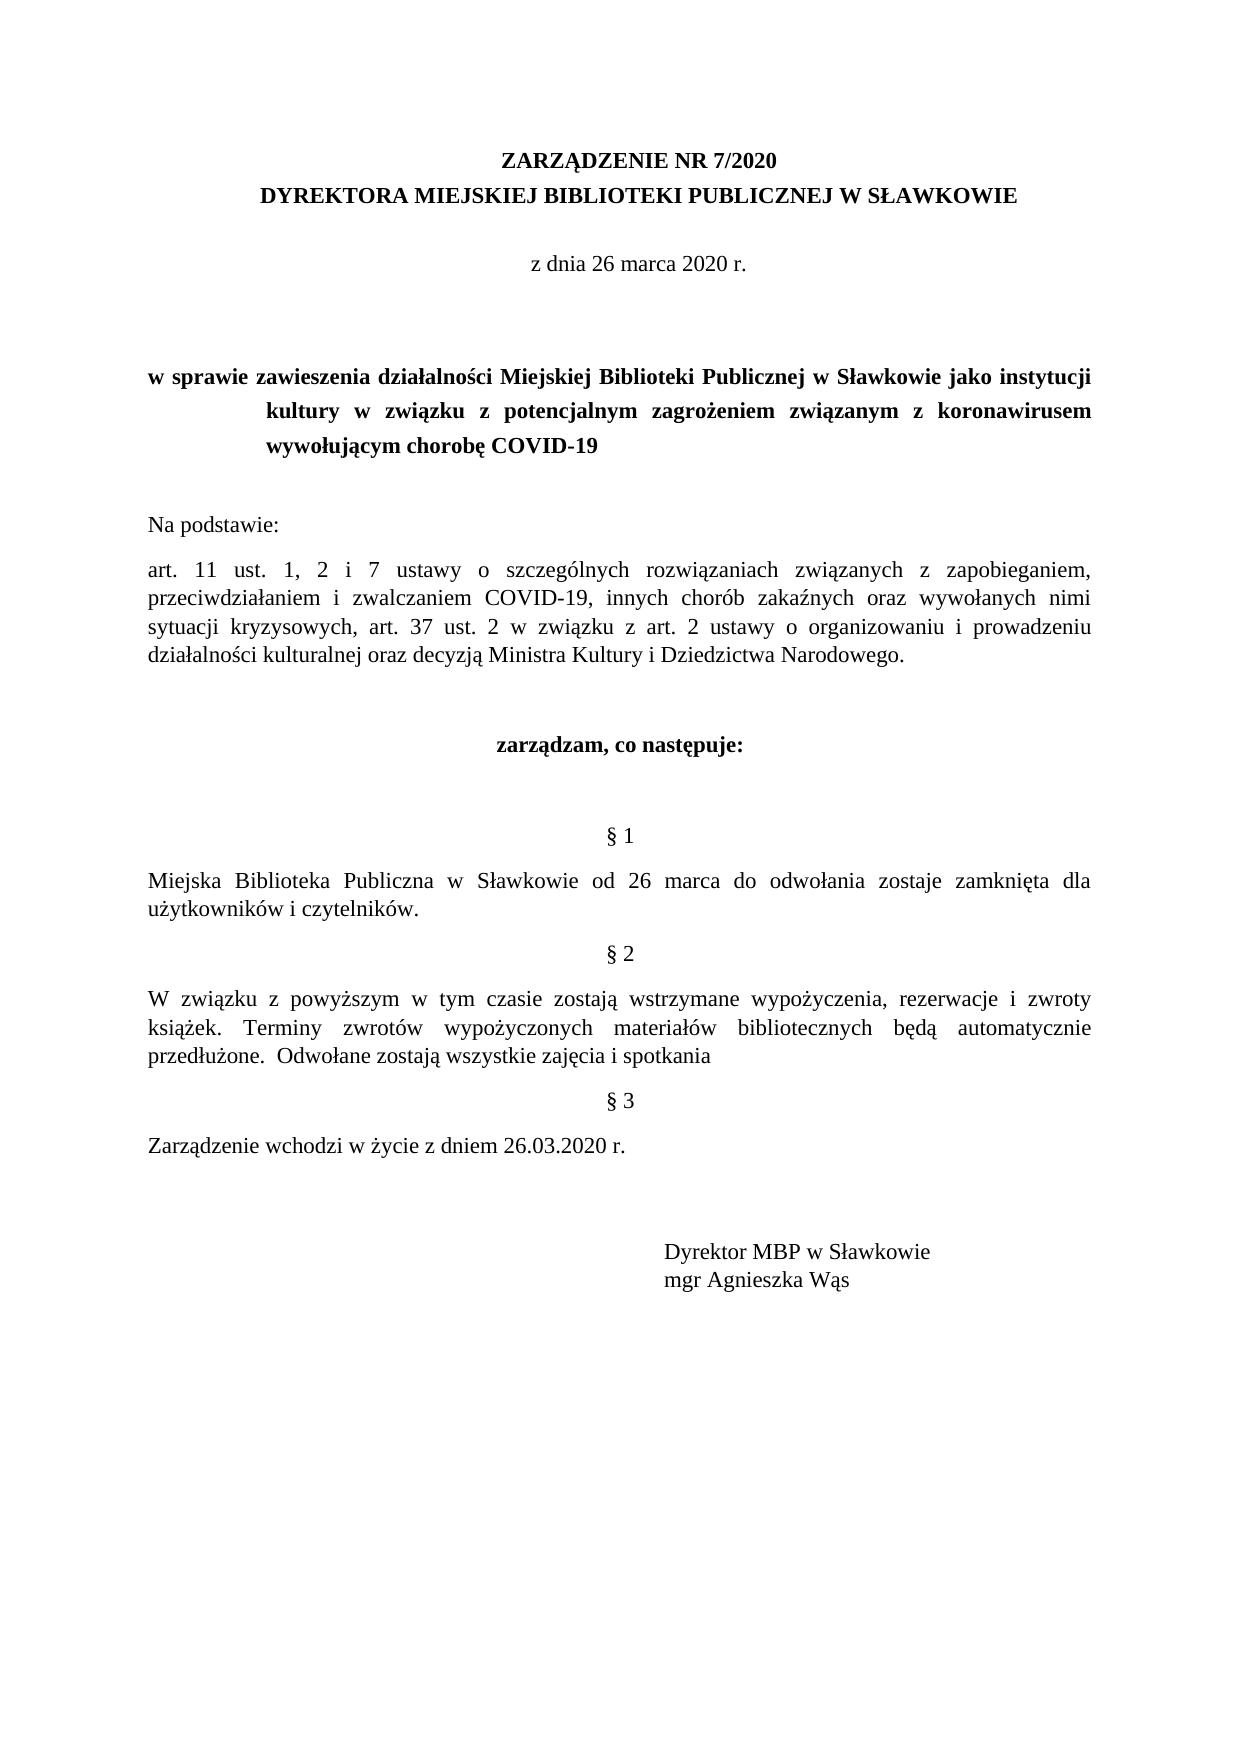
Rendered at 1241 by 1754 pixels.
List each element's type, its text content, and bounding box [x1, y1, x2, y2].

text z dnia 26 marca 2020 r. [148, 250, 1130, 276]
text W związku z powyższym w tym czasie zostają wstrzymane wypożyczenia, rezerwacje i zwroty książek. Terminy zwrotów wypożyczonych materiałów bibliotecznych będą automatycznie przedłużone. Odwołane zostają wszystkie zajęcia i spotkania [148, 986, 1093, 1069]
text Zarządzenie wchodzi w życie z dniem 26.03.2020 r. [148, 1133, 1093, 1159]
text mgr Agnieszka Wąs [590, 1267, 1093, 1293]
text § 1 [148, 822, 1093, 848]
text ZARZĄDZENIE NR 7/2020 [148, 148, 1130, 174]
text § 2 [148, 940, 1093, 967]
text Dyrektor MBP w Sławkowie [590, 1238, 1093, 1264]
text DYREKTORA MIEJSKIEJ BIBLIOTEKI PUBLICZNEJ W SŁAWKOWIE [148, 182, 1130, 208]
text zarządzam, co następuje: [148, 732, 1093, 758]
text Miejska Biblioteka Publiczna w Sławkowie od 26 marca do odwołania zostaje zamknięta dla użytkowników i czytelników. [148, 867, 1093, 922]
text § 3 [148, 1087, 1093, 1114]
text w sprawie zawieszenia działalności Miejskiej Biblioteki Publicznej w Sławkowie jako instytucji kultury w związku z potencjalnym zagrożeniem związanym z koronawirusem wywołującym chorobę COVID-19 [148, 363, 1093, 458]
text art. 11 ust. 1, 2 i 7 ustawy o szczególnych rozwiązaniach związanych z zapobieganiem, przeciwdziałaniem i zwalczaniem COVID-19, innych chorób zakaźnych oraz wywołanych nimi sytuacji kryzysowych, art. 37 ust. 2 w związku z art. 2 ustawy o organizowaniu i prowadzeniu działalności kulturalnej oraz decyzją Ministra Kultury i Dziedzictwa Narodowego. [148, 556, 1093, 668]
text Na podstawie: [148, 511, 1093, 537]
